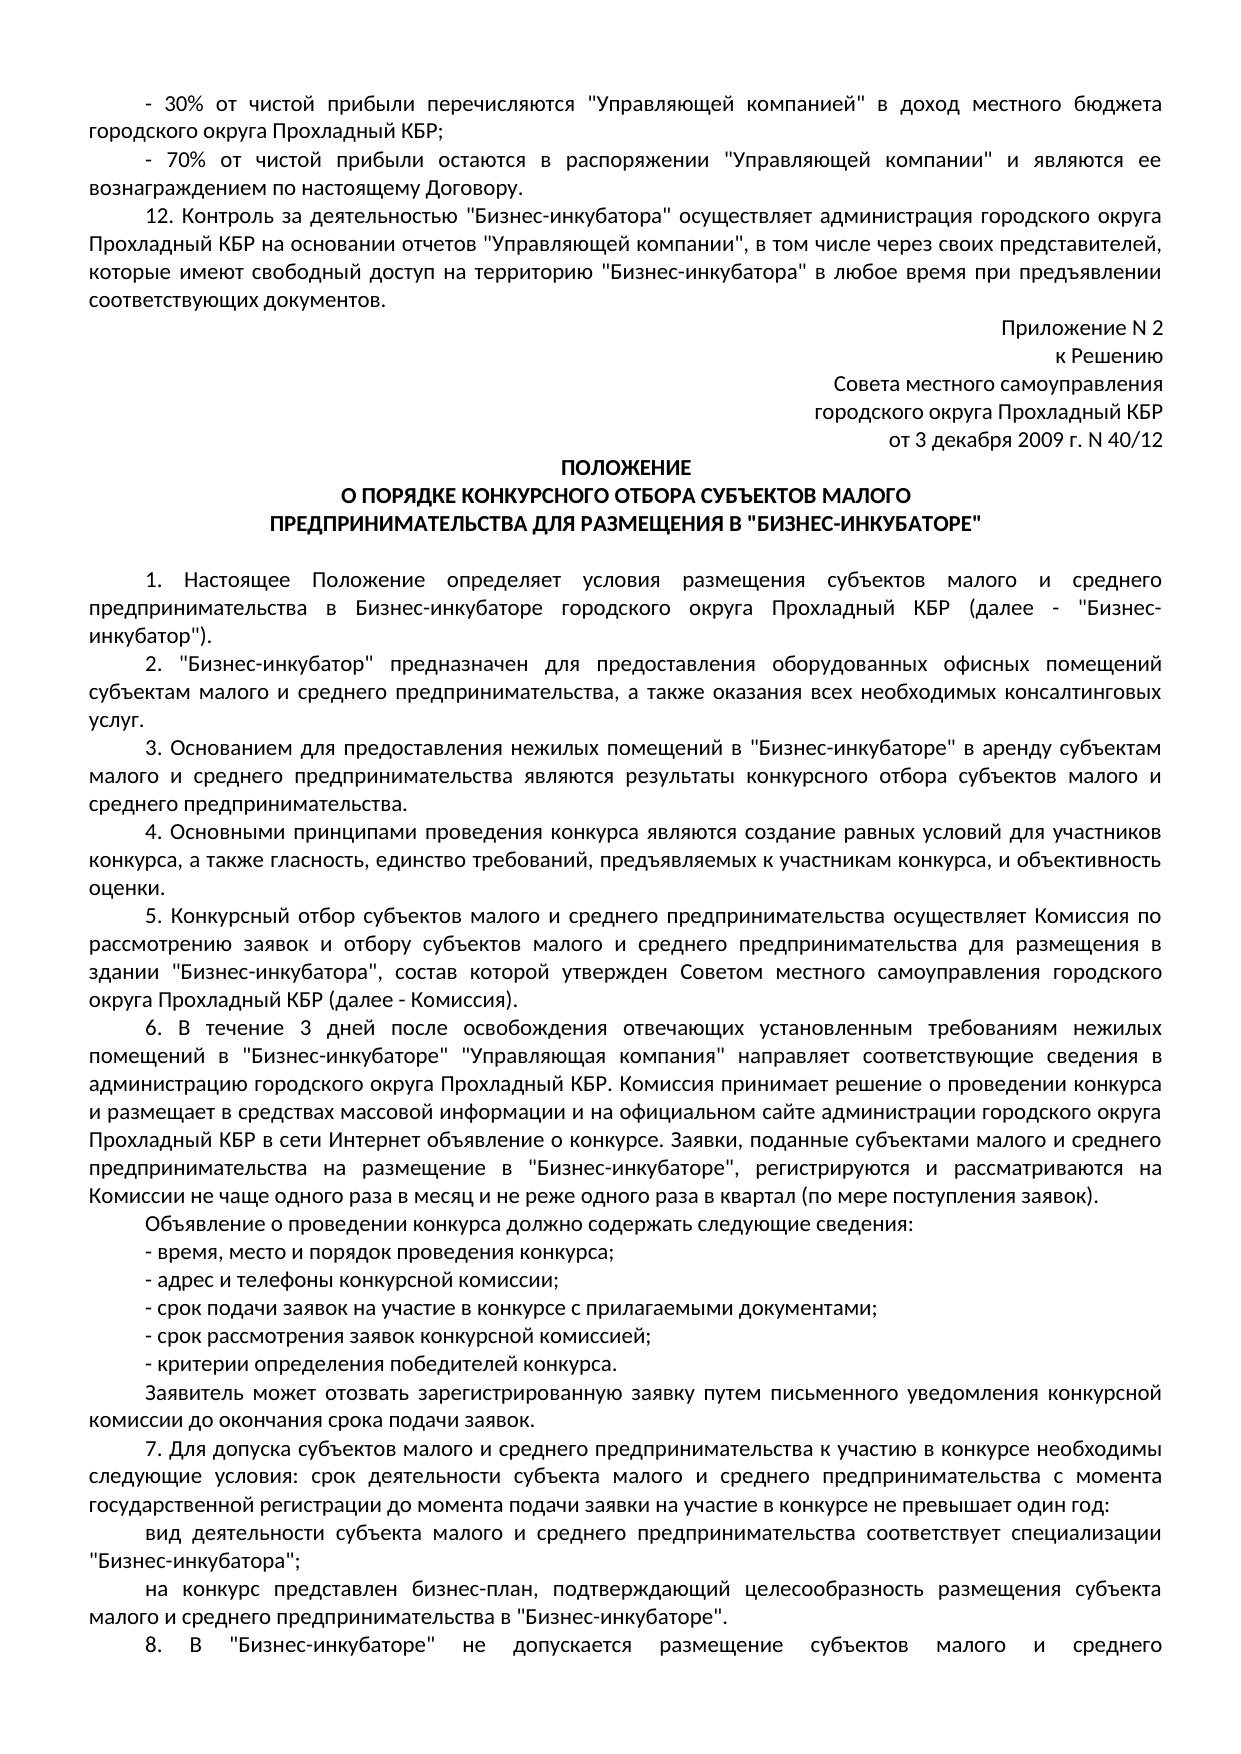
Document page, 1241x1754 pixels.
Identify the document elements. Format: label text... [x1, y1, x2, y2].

text на конкурс представлен бизнес-план, подтверждающий целесообразность размещения субъекта малого и среднего предпринимательства в "Бизнес-инкубаторе". [89, 1574, 1163, 1630]
text Совета местного самоуправления [89, 369, 1163, 397]
title ПРЕДПРИНИМАТЕЛЬСТВА ДЛЯ РАЗМЕЩЕНИЯ В "БИЗНЕС-ИНКУБАТОРЕ" [89, 509, 1163, 537]
text 1. Настоящее Положение определяет условия размещения субъектов малого и среднего предпринимательства в Бизнес-инкубаторе городского округа Прохладный КБР (далее - "Бизнес-инкубатор"). [89, 565, 1163, 649]
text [89, 1630, 1163, 1658]
text Объявление о проведении конкурса должно содержать следующие сведения: [89, 1209, 1163, 1237]
text Приложение N 2 [89, 313, 1163, 341]
text - критерии определения победителей конкурса. [89, 1349, 1163, 1378]
text 2. "Бизнес-инкубатор" предназначен для предоставления оборудованных офисных помещений субъектам малого и среднего предпринимательства, а также оказания всех необходимых консалтинговых услуг. [89, 649, 1163, 733]
text - 70% от чистой прибыли остаются в распоряжении "Управляющей компании" и являются ее вознаграждением по настоящему Договору. [89, 145, 1163, 201]
title ПОЛОЖЕНИЕ [89, 453, 1163, 481]
text 7. Для допуска субъектов малого и среднего предпринимательства к участию в конкурсе необходимы следующие условия: срок деятельности субъекта малого и среднего предпринимательства с момента государственной регистрации до момента подачи заявки на участие в конкурсе не превышает один год: [89, 1434, 1163, 1518]
text городского округа Прохладный КБР [89, 397, 1163, 425]
text - срок рассмотрения заявок конкурсной комиссией; [89, 1322, 1163, 1349]
text - адрес и телефоны конкурсной комиссии; [89, 1266, 1163, 1293]
text Заявитель может отозвать зарегистрированную заявку путем письменного уведомления конкурсной комиссии до окончания срока подачи заявок. [89, 1378, 1163, 1434]
text - срок подачи заявок на участие в конкурсе с прилагаемыми документами; [89, 1293, 1163, 1322]
text 3. Основанием для предоставления нежилых помещений в "Бизнес-инкубаторе" в аренду субъектам малого и среднего предпринимательства являются результаты конкурсного отбора субъектов малого и среднего предпринимательства. [89, 733, 1163, 817]
text 4. Основными принципами проведения конкурса являются создание равных условий для участников конкурса, а также гласность, единство требований, предъявляемых к участникам конкурса, и объективность оценки. [89, 817, 1163, 901]
text от 3 декабря 2009 г. N 40/12 [89, 425, 1163, 453]
text - время, место и порядок проведения конкурса; [89, 1237, 1163, 1266]
text - 30% от чистой прибыли перечисляются "Управляющей компанией" в доход местного бюджета городского округа Прохладный КБР; [89, 89, 1163, 145]
text 12. Контроль за деятельностью "Бизнес-инкубатора" осуществляет администрация городского округа Прохладный КБР на основании отчетов "Управляющей компании", в том числе через своих представителей, которые имеют свободный доступ на территорию "Бизнес-инкубатора" в любое время при предъявлении соответствующих документов. [89, 201, 1163, 313]
text вид деятельности субъекта малого и среднего предпринимательства соответствует специализации "Бизнес-инкубатора"; [89, 1518, 1163, 1574]
title О ПОРЯДКЕ КОНКУРСНОГО ОТБОРА СУБЪЕКТОВ МАЛОГО [89, 481, 1163, 509]
text 6. В течение 3 дней после освобождения отвечающих установленным требованиям нежилых помещений в "Бизнес-инкубаторе" "Управляющая компания" направляет соответствующие сведения в администрацию городского округа Прохладный КБР. Комиссия принимает решение о проведении конкурса и размещает в средствах массовой информации и на официальном сайте администрации городского округа Прохладный КБР в сети Интернет объявление о конкурсе. Заявки, поданные субъектами малого и среднего предпринимательства на размещение в "Бизнес-инкубаторе", регистрируются и рассматриваются на Комиссии не чаще одного раза в месяц и не реже одного раза в квартал (по мере поступления заявок). [89, 1013, 1163, 1209]
text к Решению [89, 341, 1163, 369]
text 5. Конкурсный отбор субъектов малого и среднего предпринимательства осуществляет Комиссия по рассмотрению заявок и отбору субъектов малого и среднего предпринимательства для размещения в здании "Бизнес-инкубатора", состав которой утвержден Советом местного самоуправления городского округа Прохладный КБР (далее - Комиссия). [89, 901, 1163, 1013]
